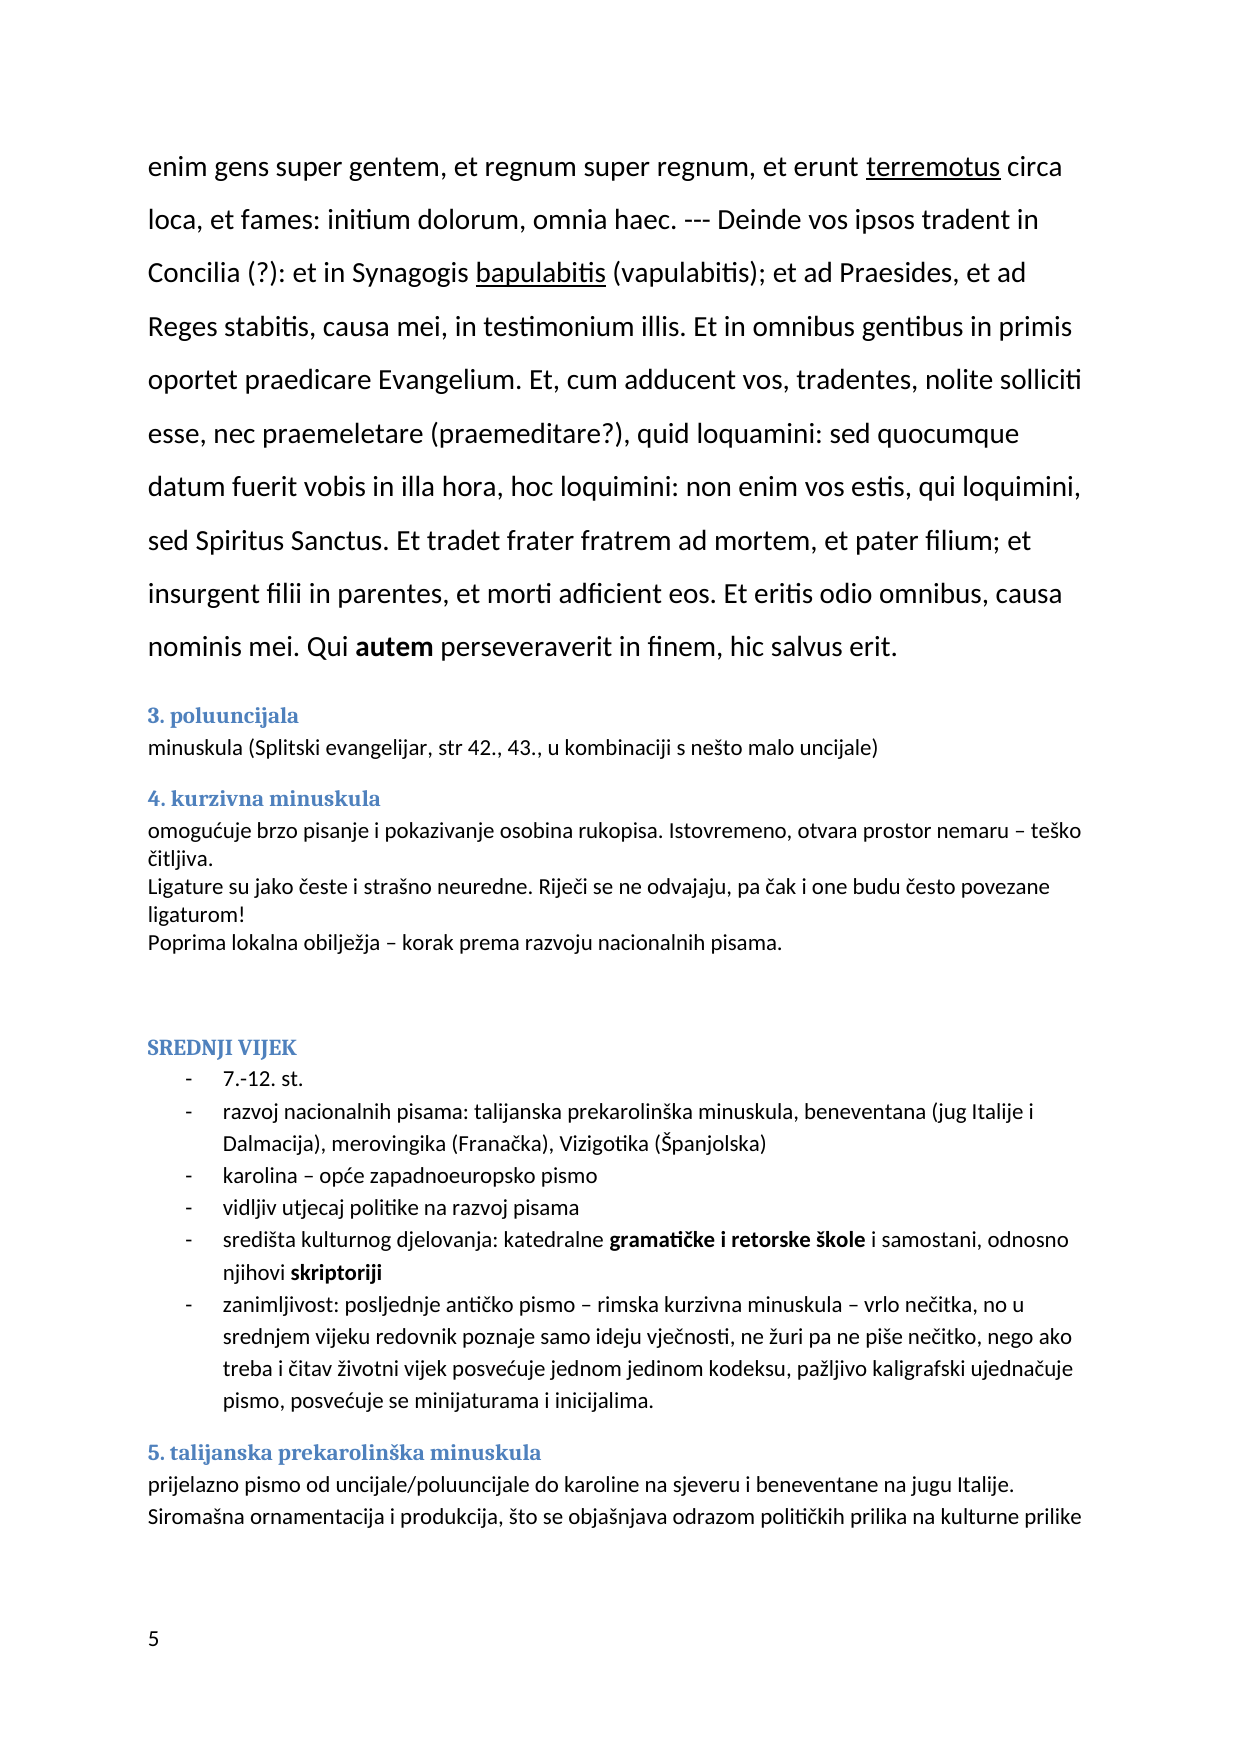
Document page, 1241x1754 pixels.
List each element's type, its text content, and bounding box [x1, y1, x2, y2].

text omogućuje brzo pisanje i pokazivanje osobina rukopisa. Istovremeno, otvara prostor nemaru – teško čitljiva. [148, 816, 1093, 872]
list zanimljivost: posljednje antičko pismo – rimska kurzivna minuskula – vrlo nečitka, no u srednjem vijeku redovnik poznaje samo ideju vječnosti, ne žuri pa ne piše nečitko, nego ako treba i čitav životni vijek posvećuje jednom jedinom kodeksu, pažljivo kaligrafski ujednačuje pismo, posvećuje se minijaturama i inicijalima. [185, 1290, 1093, 1414]
subtitle 4. kurzivna minuskula [148, 786, 1093, 812]
subtitle 3. poluuncijala [148, 703, 1093, 729]
subtitle SREDNJI VIJEK [148, 1034, 1093, 1061]
text minuskula (Splitski evangelijar, str 42., 43., u kombinaciji s nešto malo uncijale) [148, 733, 1093, 761]
subtitle 5. talijanska prekarolinška minuskula [148, 1439, 1093, 1466]
list središta kulturnog djelovanja: katedralne gramatičke i retorske škole i samostani, odnosno njihovi skriptoriji [185, 1226, 1093, 1286]
list razvoj nacionalnih pisama: talijanska prekarolinška minuskula, beneventana (jug Italije i Dalmacija), merovingika (Franačka), Vizigotika (Španjolska) [185, 1097, 1093, 1157]
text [148, 148, 1093, 664]
text prijelazno pismo od uncijale/poluuncijale do karoline na sjeveru i beneventane na jugu Italije. Siromašna ornamentacija i produkcija, što se objašnjava odrazom političkih prilika na kulturne prilike [148, 1470, 1093, 1530]
list karolina – opće zapadnoeuropsko pismo [185, 1161, 1093, 1189]
list 7.-12. st. [185, 1064, 1093, 1093]
text Poprima lokalna obilježja – korak prema razvoju nacionalnih pisama. [148, 928, 1093, 956]
text Ligature su jako česte i strašno neuredne. Riječi se ne odvajaju, pa čak i one budu često povezane ligaturom! [148, 872, 1093, 928]
list vidljiv utjecaj politike na razvoj pisama [185, 1193, 1093, 1221]
